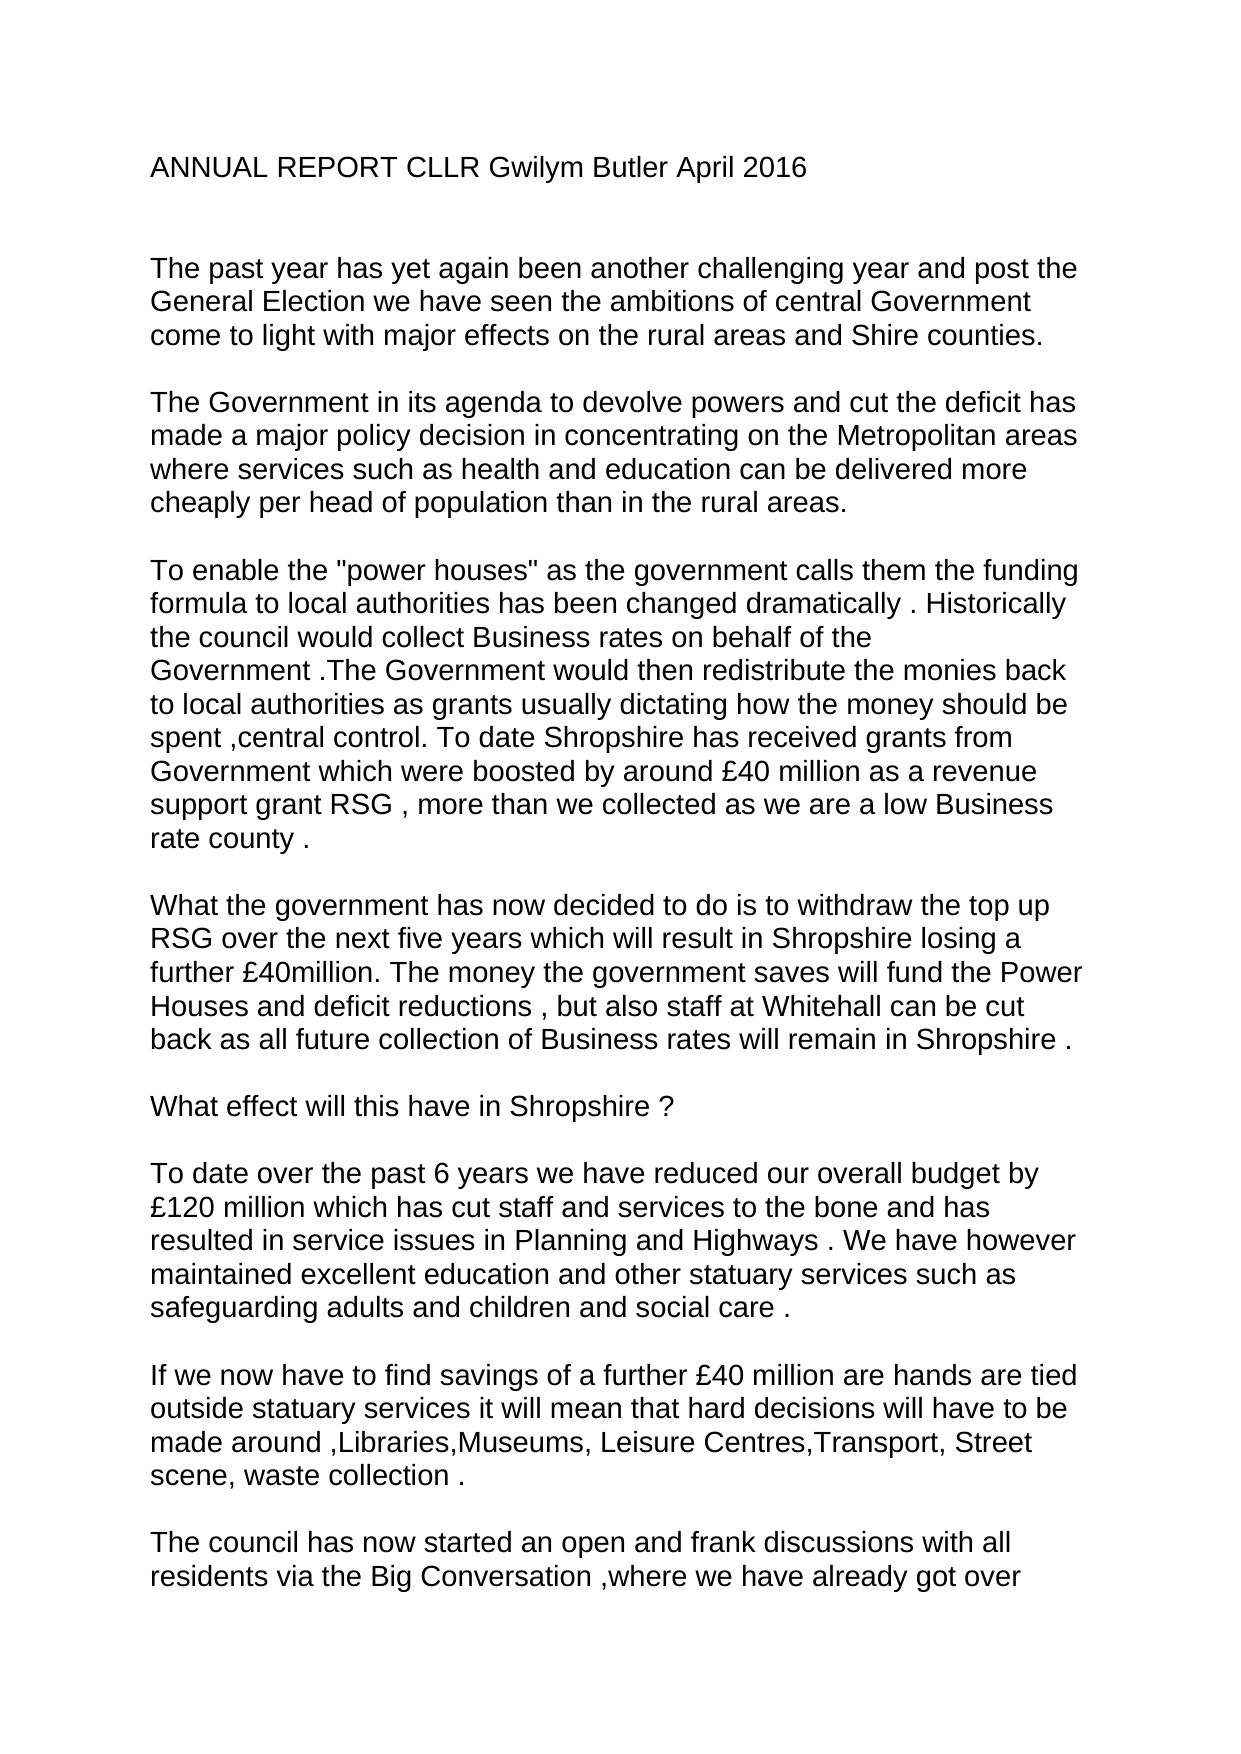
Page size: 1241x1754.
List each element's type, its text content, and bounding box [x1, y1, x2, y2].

text The past year has yet again been another challenging year and post the General Election we have seen the ambitions of central Government come to light with major effects on the rural areas and Shire counties. [150, 251, 1090, 351]
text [150, 1525, 1090, 1592]
text To date over the past 6 years we have reduced our overall budget by £120 million which has cut staff and services to the bone and has resulted in service issues in Planning and Highways . We have however maintained excellent education and other statuary services such as safeguarding adults and children and social care . [150, 1156, 1090, 1324]
text To enable the "power houses" as the government calls them the funding formula to local authorities has been changed dramatically . Historically the council would collect Business rates on behalf of the Government .The Government would then redistribute the monies back to local authorities as grants usually dictating how the money should be spent ,central control. To date Shropshire has received grants from Government which were boosted by around £40 million as a revenue support grant RSG , more than we collected as we are a low Business rate county . [150, 552, 1090, 854]
text What the government has now decided to do is to withdraw the top up RSG over the next five years which will result in Shropshire losing a further £40million. The money the government saves will fund the Power Houses and deficit reductions , but also staff at Whitehall can be cut back as all future collection of Business rates will remain in Shropshire . [150, 888, 1090, 1056]
text If we now have to find savings of a further £40 million are hands are tied outside statuary services it will mean that hard decisions will have to be made around ,Libraries,Museums, Leisure Centres,Transport, Street scene, waste collection . [150, 1357, 1090, 1492]
text ANNUAL REPORT CLLR Gwilym Butler April 2016 [150, 150, 1090, 183]
text The Government in its agenda to devolve powers and cut the deficit has made a major policy decision in concentrating on the Metropolitan areas where services such as health and education can be delivered more cheaply per head of population than in the rural areas. [150, 385, 1090, 519]
text What effect will this have in Shropshire ? [150, 1089, 1090, 1123]
